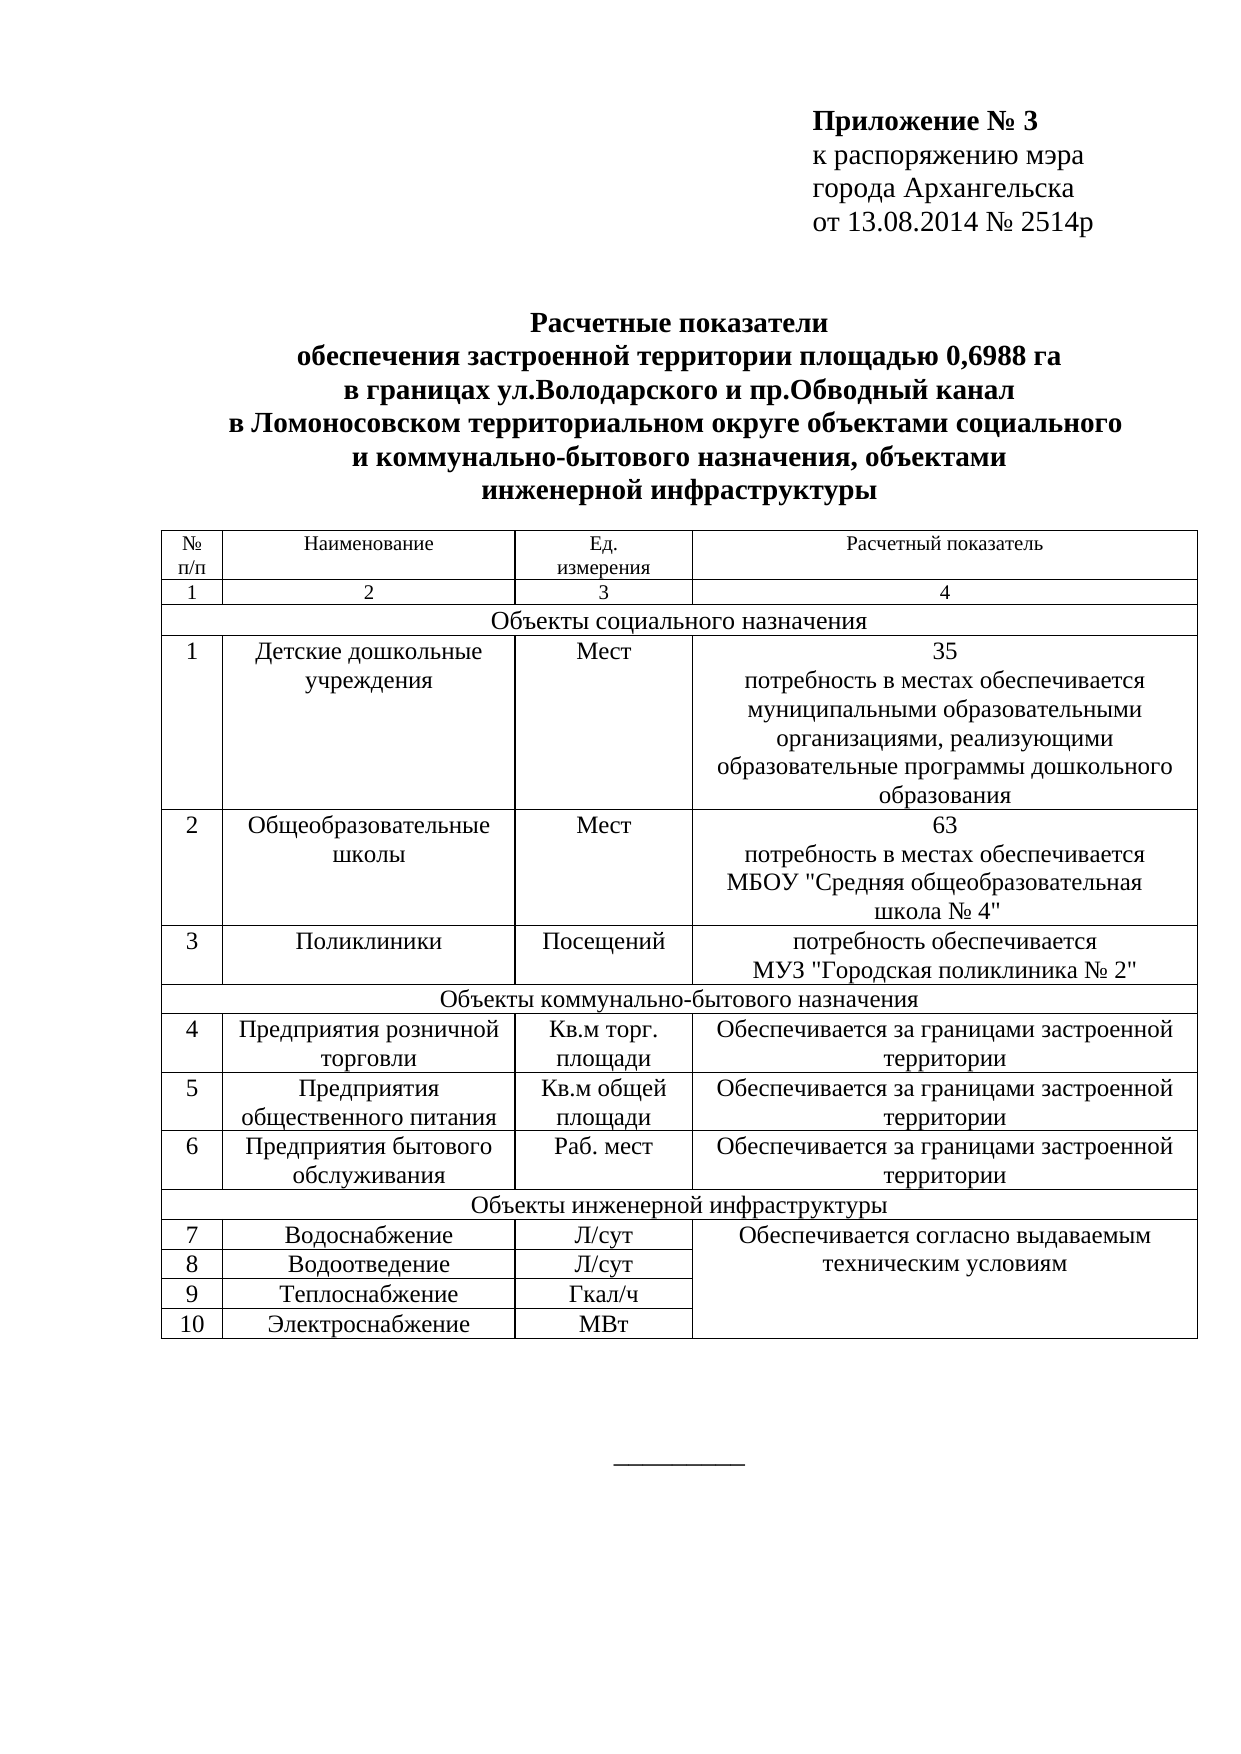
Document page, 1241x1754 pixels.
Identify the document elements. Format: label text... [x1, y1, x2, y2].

table_cell 5 [162, 1073, 222, 1130]
table_cell Объекты инженерной инфраструктуры [162, 1190, 1197, 1219]
table_cell Раб. мест [516, 1131, 692, 1189]
text от 13.08.2014 № 2514р [812, 204, 1181, 238]
table_cell Гкал/ч [516, 1279, 692, 1308]
table_cell Кв.м общей площади [516, 1073, 692, 1130]
table_header № п/п [162, 531, 222, 579]
table_cell потребность обеспечивается МУЗ "Городская поликлиника № 2" [693, 926, 1197, 983]
text Расчетные показатели [177, 305, 1181, 338]
table_cell Предприятия бытового обслуживания [223, 1131, 514, 1189]
table_cell 3 [516, 580, 692, 604]
table_cell Обеспечивается согласно выдаваемым техническим условиям [693, 1220, 1197, 1338]
table_cell Предприятия общественного питания [223, 1073, 514, 1130]
table_cell 10 [162, 1309, 222, 1338]
text обеспечения застроенной территории площадью 0,6988 га [177, 338, 1181, 372]
table_cell Л/сут [516, 1250, 692, 1278]
text к распоряжению мэра [812, 137, 1181, 171]
table_cell Поликлиники [223, 926, 514, 983]
table_cell 3 [162, 926, 222, 983]
table_cell Теплоснабжение [223, 1279, 514, 1308]
table_cell Общеобразовательные школы [223, 810, 514, 925]
table_cell 2 [162, 810, 222, 925]
table_cell МВт [516, 1309, 692, 1338]
table_cell Мест [516, 810, 692, 925]
table_cell Водоотведение [223, 1250, 514, 1278]
table_header Расчетный показатель [693, 531, 1197, 579]
table_cell 4 [693, 580, 1197, 604]
table_cell Предприятия розничной торговли [223, 1014, 514, 1072]
table_cell 35 потребность в местах обеспечивается муниципальными образовательными организациями, реализующими образовательные программы дошкольного образования [693, 636, 1197, 809]
table_cell 7 [162, 1220, 222, 1248]
table_cell Обеспечивается за границами застроенной территории [693, 1014, 1197, 1072]
table_cell Электроснабжение [223, 1309, 514, 1338]
table_cell 1 [162, 636, 222, 809]
text в Ломоносовском территориальном округе объектами социального и коммунально-бытового назначения, объектами инженерной инфраструктуры [177, 405, 1181, 506]
table_cell 8 [162, 1250, 222, 1278]
table_cell 6 [162, 1131, 222, 1189]
table_cell 9 [162, 1279, 222, 1308]
table_header Наименование [223, 531, 514, 579]
table_cell 1 [162, 580, 222, 604]
table_header Ед. измерения [516, 531, 692, 579]
table_cell Объекты коммунально-бытового назначения [162, 985, 1197, 1013]
subtitle Приложение № 3 [812, 103, 1181, 137]
table_cell 2 [223, 580, 514, 604]
table_cell Посещений [516, 926, 692, 983]
table_cell Водоснабжение [223, 1220, 514, 1248]
table_cell Мест [516, 636, 692, 809]
table_cell Обеспечивается за границами застроенной территории [693, 1131, 1197, 1189]
table_cell 63 потребность в местах обеспечивается МБОУ "Средняя общеобразовательная школа № 4" [693, 810, 1197, 925]
text в границах ул.Володарского и пр.Обводный канал [177, 372, 1181, 405]
text _________ [177, 1435, 1181, 1468]
table_cell Детские дошкольные учреждения [223, 636, 514, 809]
table_cell Объекты социального назначения [162, 605, 1197, 635]
text города Архангельска [812, 171, 1181, 204]
table_cell 4 [162, 1014, 222, 1072]
table_cell Л/сут [516, 1220, 692, 1248]
table_cell Обеспечивается за границами застроенной территории [693, 1073, 1197, 1130]
table_cell Кв.м торг. площади [516, 1014, 692, 1072]
